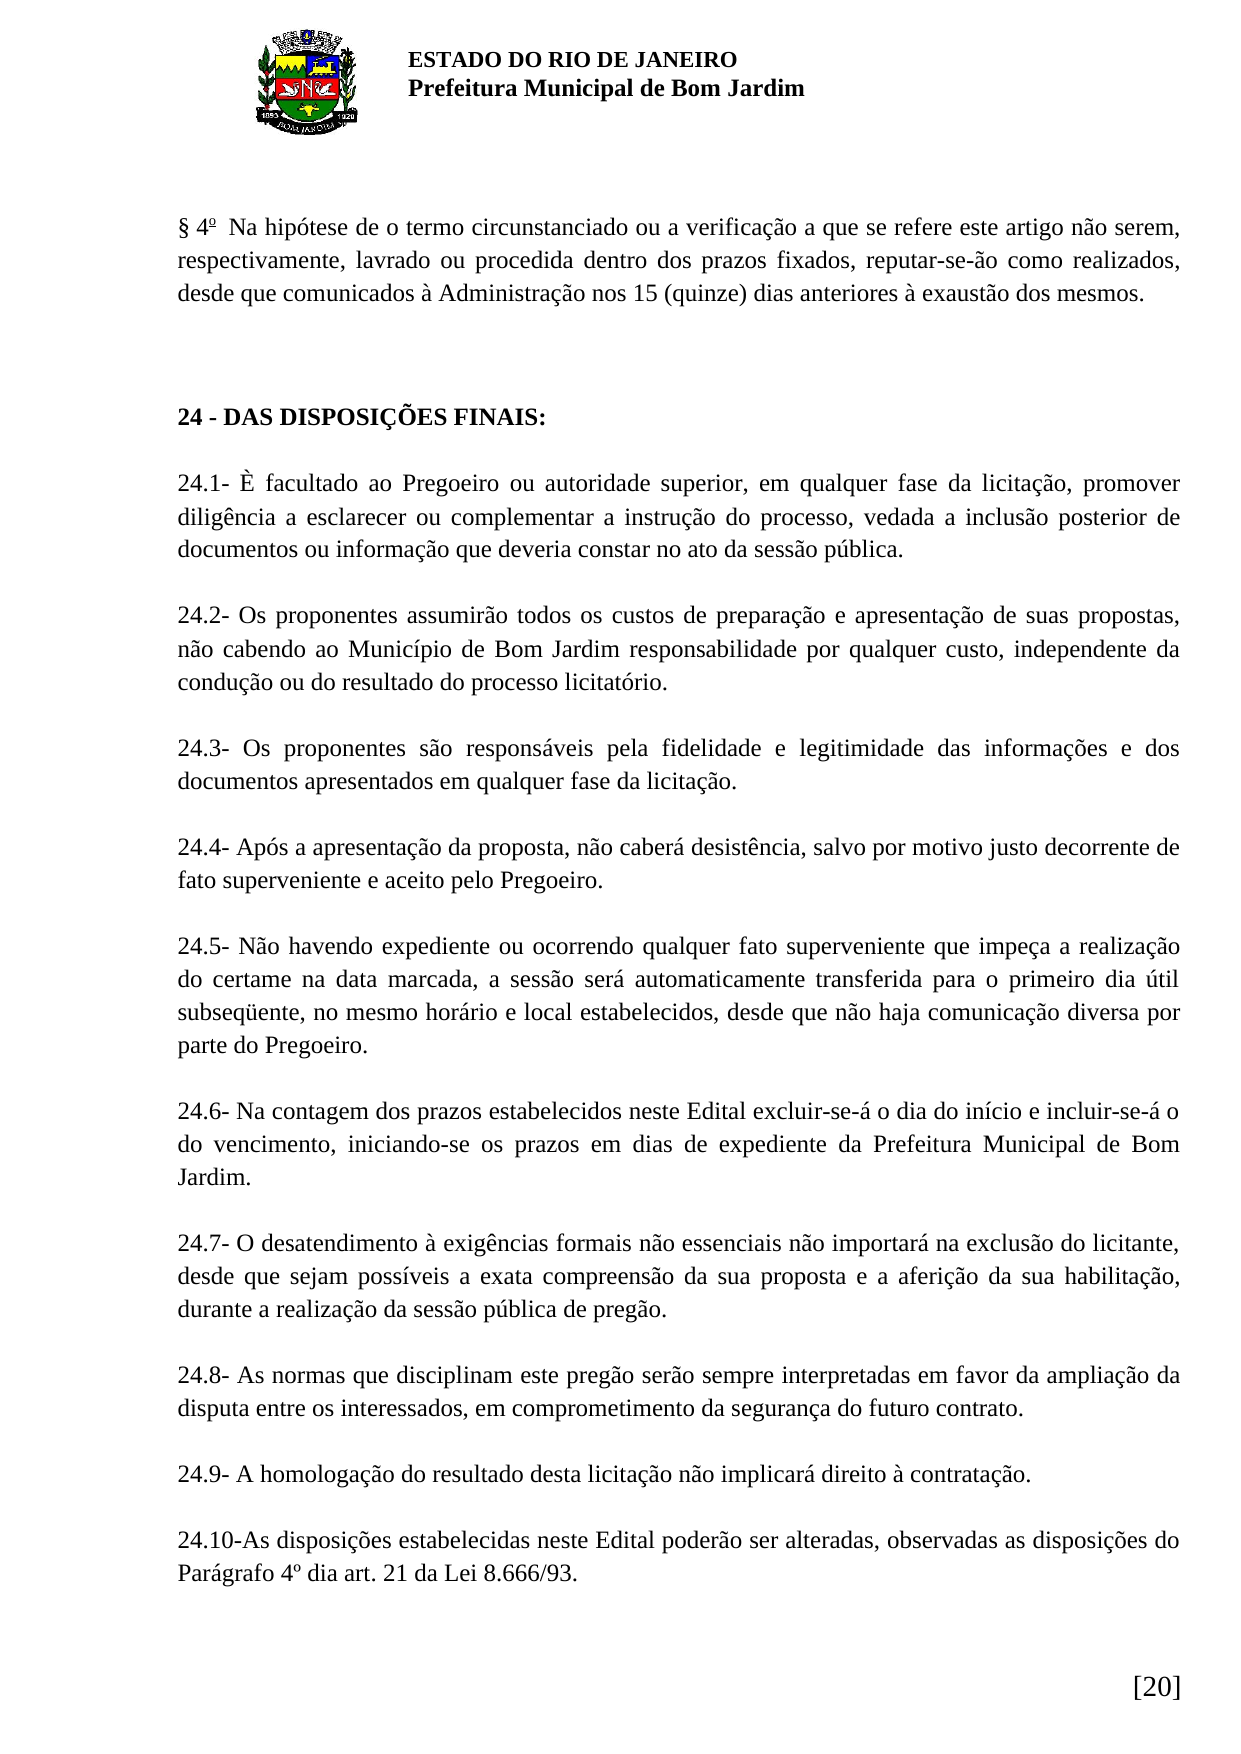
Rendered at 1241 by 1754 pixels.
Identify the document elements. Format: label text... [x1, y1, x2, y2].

text 24.10-As disposições estabelecidas neste Edital poderão ser alteradas, observadas as disposições do Parágrafo 4º dia art. 21 da Lei 8.666/93. [177, 1525, 1181, 1587]
text 24.5- Não havendo expediente ou ocorrendo qualquer fato superveniente que impeça a realização do certame na data marcada, a sessão será automaticamente transferida para o primeiro dia útil subseqüente, no mesmo horário e local estabelecidos, desde que não haja comunicação diversa por parte do Pregoeiro. [177, 931, 1181, 1059]
text 24.6- Na contagem dos prazos estabelecidos neste Edital excluir-se-á o dia do início e incluir-se-á o do vencimento, iniciando-se os prazos em dias de expediente da Prefeitura Municipal de Bom Jardim. [177, 1096, 1181, 1191]
text 24 - DAS DISPOSIÇÕES FINAIS: [177, 402, 1181, 431]
text 24.8- As normas que disciplinam este pregão serão sempre interpretadas em favor da ampliação da disputa entre os interessados, em comprometimento da segurança do futuro contrato. [177, 1360, 1181, 1422]
text 24.3- Os proponentes são responsáveis pela fidelidade e legitimidade das informações e dos documentos apresentados em qualquer fase da licitação. [177, 733, 1181, 794]
text 24.7- O desatendimento à exigências formais não essenciais não importará na exclusão do licitante, desde que sejam possíveis a exata compreensão da sua proposta e a aferição da sua habilitação, durante a realização da sessão pública de pregão. [177, 1228, 1181, 1323]
text 24.9- A homologação do resultado desta licitação não implicará direito à contratação. [177, 1459, 1181, 1488]
text § 4o Na hipótese de o termo circunstanciado ou a verificação a que se refere este artigo não serem, respectivamente, lavrado ou procedida dentro dos prazos fixados, reputar-se-ão como realizados, desde que comunicados à Administração nos 15 (quinze) dias anteriores à exaustão dos mesmos. [177, 212, 1181, 307]
text 24.2- Os proponentes assumirão todos os custos de preparação e apresentação de suas propostas, não cabendo ao Município de Bom Jardim responsabilidade por qualquer custo, independente da condução ou do resultado do processo licitatório. [177, 601, 1181, 695]
picture [253, 27, 359, 137]
text 24.1- È facultado ao Pregoeiro ou autoridade superior, em qualquer fase da licitação, promover diligência a esclarecer ou complementar a instrução do processo, vedada a inclusão posterior de documentos ou informação que deveria constar no ato da sessão pública. [177, 468, 1181, 563]
text 24.4- Após a apresentação da proposta, não caberá desistência, salvo por motivo justo decorrente de fato superveniente e aceito pelo Pregoeiro. [177, 832, 1181, 893]
